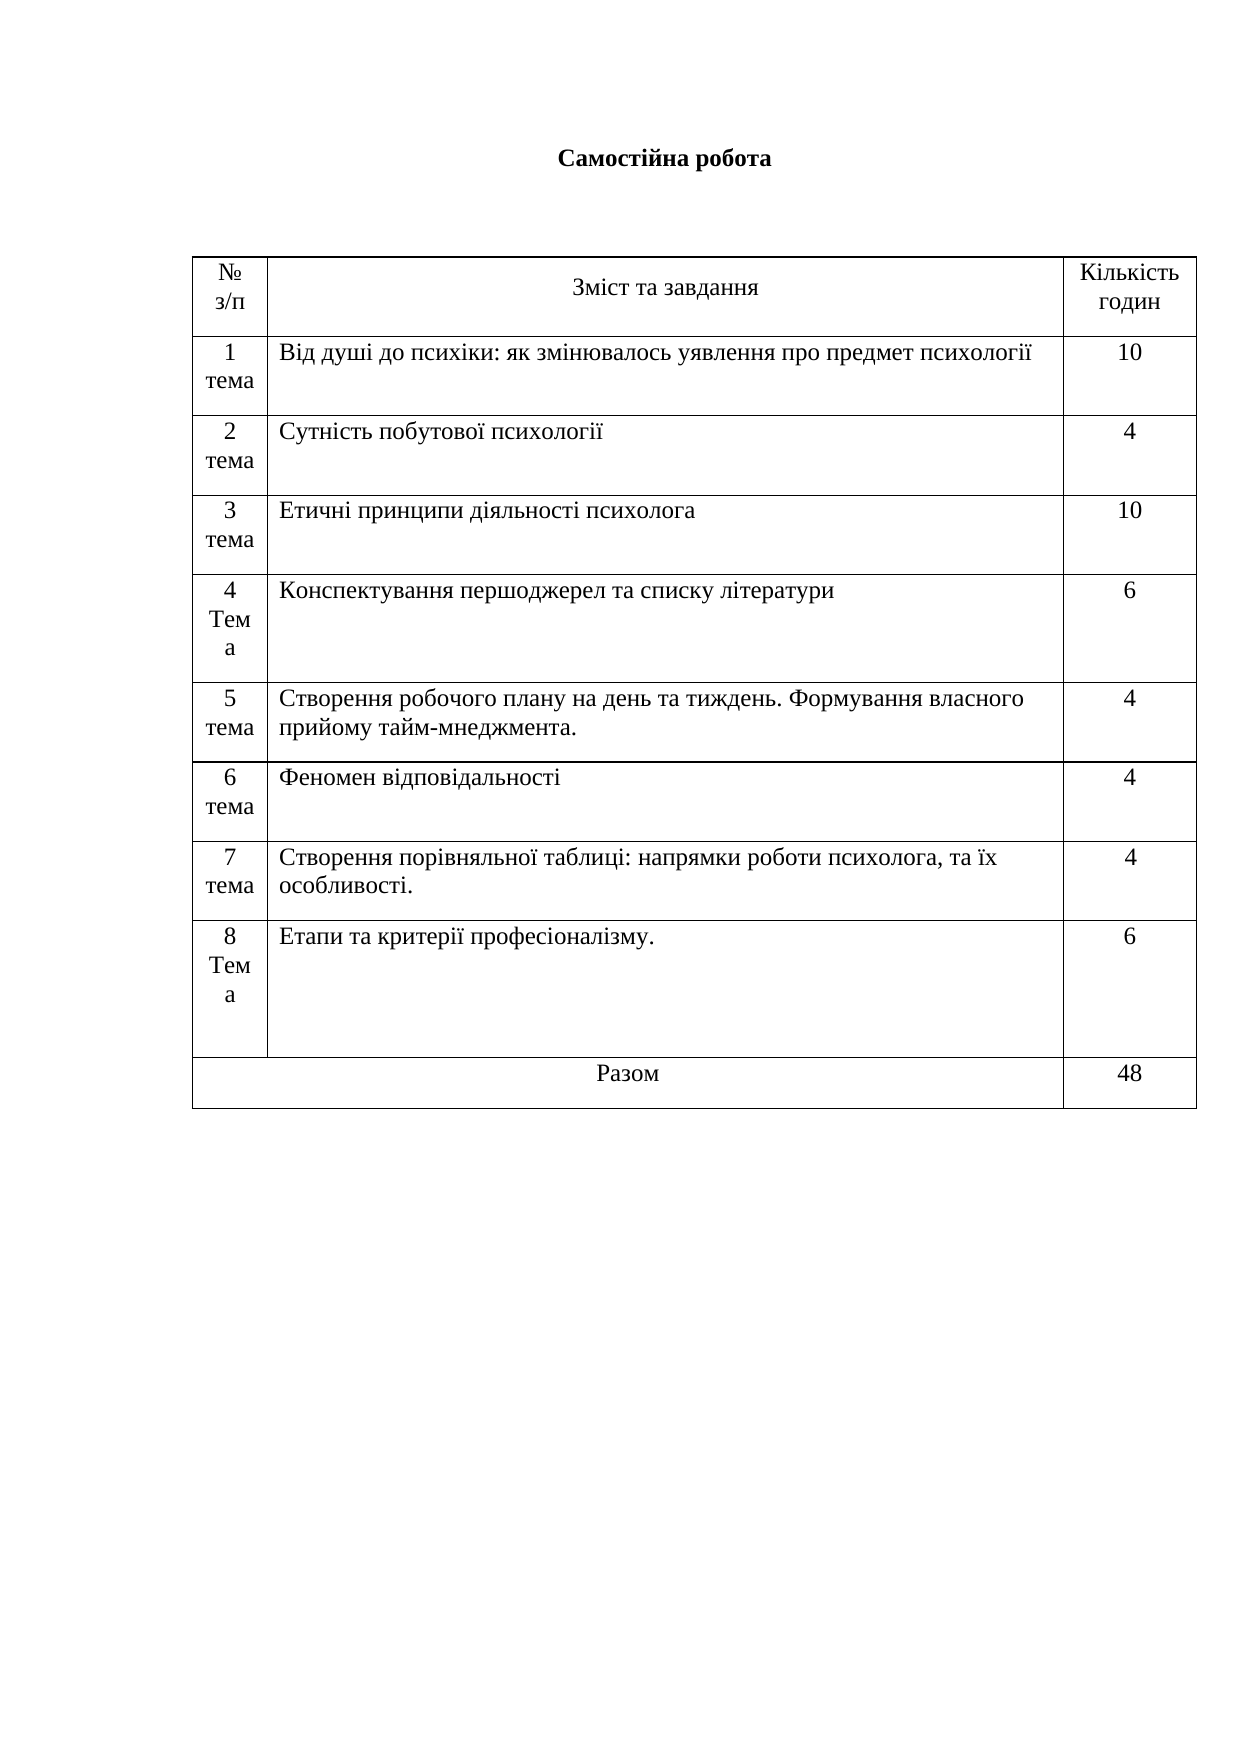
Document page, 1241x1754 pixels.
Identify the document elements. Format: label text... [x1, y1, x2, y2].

table_cell Разом [193, 1058, 1063, 1108]
table_cell 1 тема [193, 337, 267, 415]
table_cell 4 [1064, 763, 1196, 841]
table_cell 6 [1064, 575, 1196, 682]
table_cell 8 Тема [193, 921, 267, 1057]
table_cell 4 [1064, 842, 1196, 920]
table_cell 10 [1064, 496, 1196, 574]
table_cell Сутність побутової психології [268, 416, 1063, 494]
table_cell Створення робочого плану на день та тиждень. Формування власного прийому тайм-мнеджмента. [268, 683, 1063, 761]
table_cell 3 тема [193, 496, 267, 574]
table_cell 5 тема [193, 683, 267, 761]
table_cell Етичні принципи діяльності психолога [268, 496, 1063, 574]
table_cell 4 [1064, 683, 1196, 761]
table_cell 6 [1064, 921, 1196, 1057]
table_cell 4 [1064, 416, 1196, 494]
table_cell Створення порівняльної таблиці: напрямки роботи психолога, та їх особливості. [268, 842, 1063, 920]
table_cell 4 Тема [193, 575, 267, 682]
table_cell Етапи та критерії професіоналізму. [268, 921, 1063, 1057]
table_cell 7 тема [193, 842, 267, 920]
table_header Зміст та завдання [268, 258, 1063, 336]
table_cell 10 [1064, 337, 1196, 415]
table_cell 2 тема [193, 416, 267, 494]
table_cell Від душі до психіки: як змінювалось уявлення про предмет психології [268, 337, 1063, 415]
table_cell Феномен відповідальності [268, 763, 1063, 841]
table_cell 6 тема [193, 763, 267, 841]
table_cell Конспектування першоджерел та списку літератури [268, 575, 1063, 682]
table_header № з/п [193, 258, 267, 336]
table_header Кількість годин [1064, 258, 1196, 336]
subtitle Самостійна робота [177, 143, 1152, 172]
table_cell 48 [1064, 1058, 1196, 1108]
